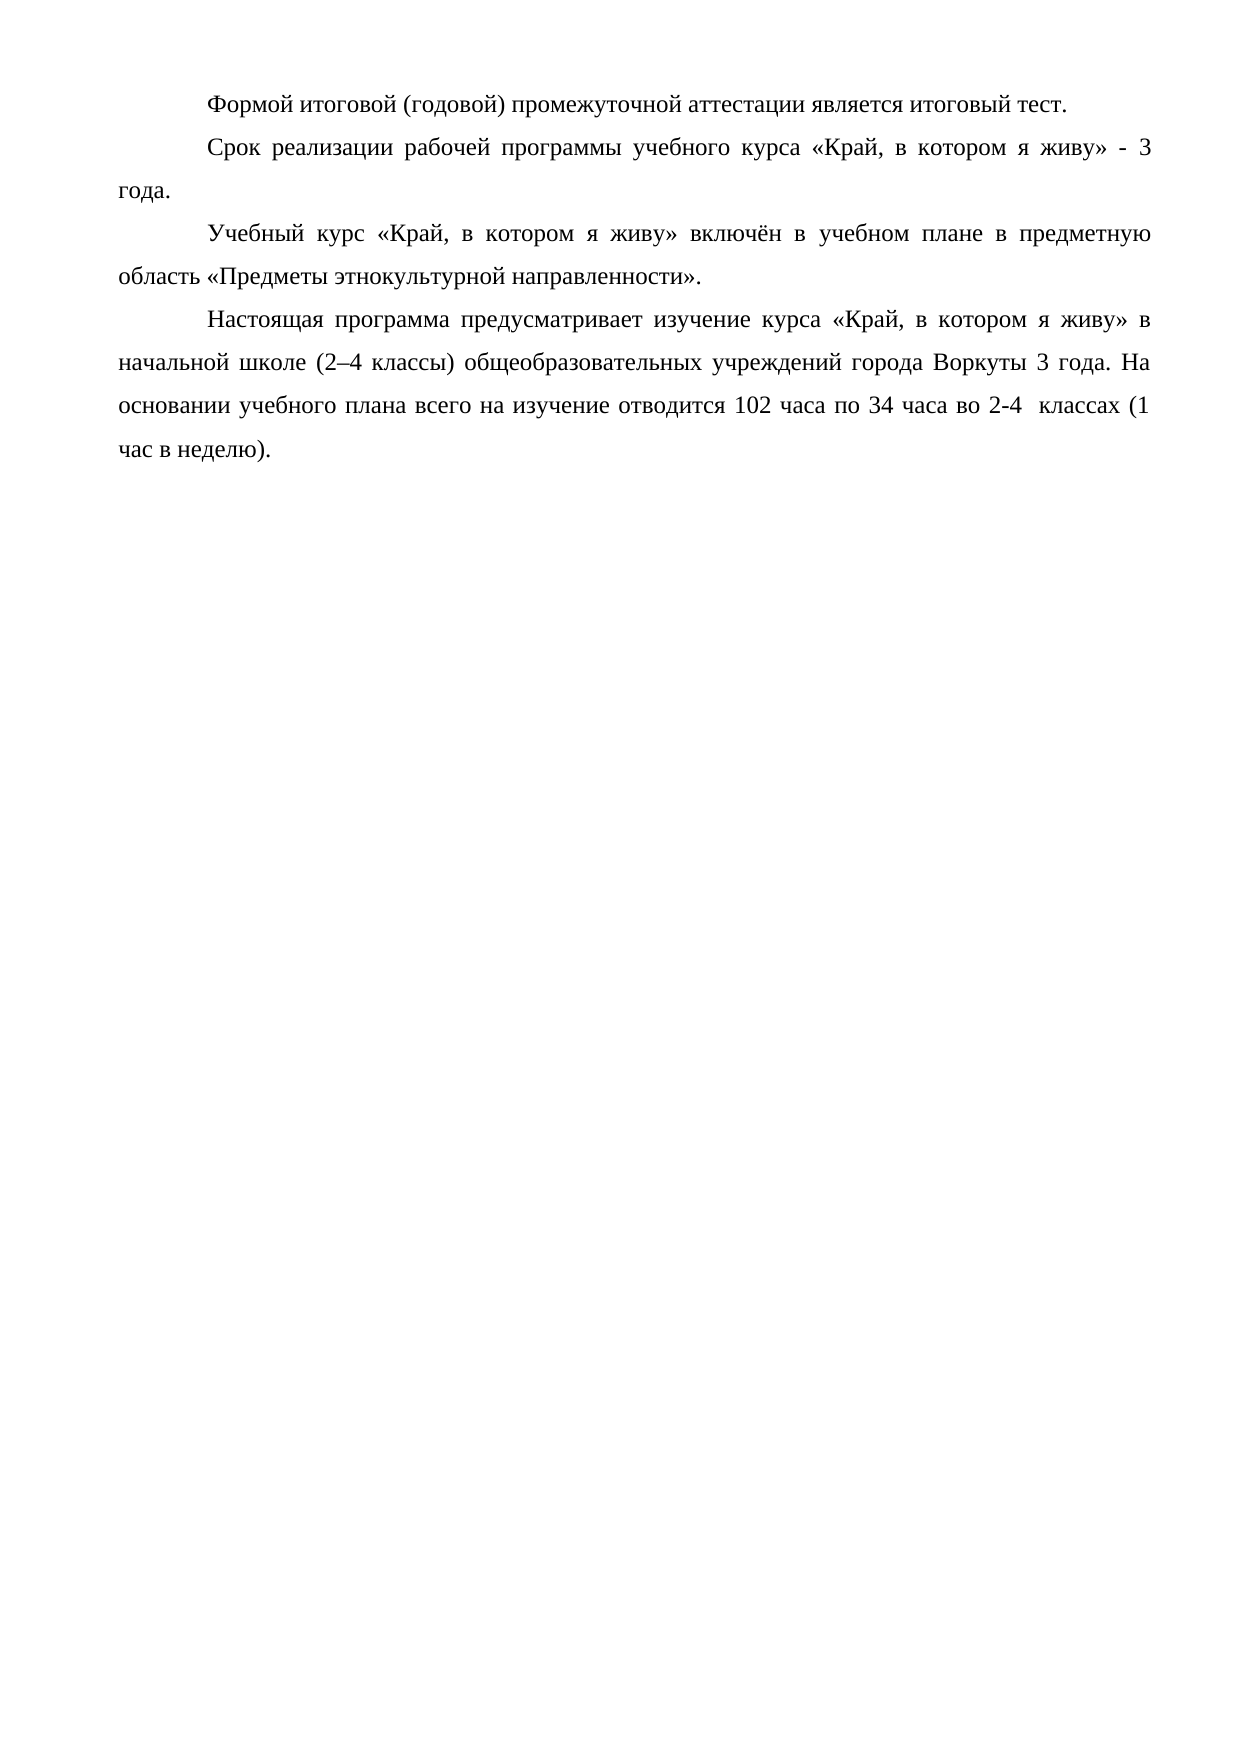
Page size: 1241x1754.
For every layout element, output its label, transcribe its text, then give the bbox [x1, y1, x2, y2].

text Настоящая программа предусматривает изучение курса «Край, в котором я живу» в начальной школе (2–4 классы) общеобразовательных учреждений города Воркуты 3 года. На основании учебного плана всего на изучение отводится 102 часа по 34 часа во 2-4 классах (1 час в неделю). [118, 304, 1152, 462]
text Срок реализации рабочей программы учебного курса «Край, в котором я живу» - 3 года. [118, 132, 1152, 204]
text Формой итоговой (годовой) промежуточной аттестации является итоговый тест. [118, 89, 1152, 117]
text Учебный курс «Край, в котором я живу» включён в учебном плане в предметную область «Предметы этнокультурной направленности». [118, 218, 1152, 290]
